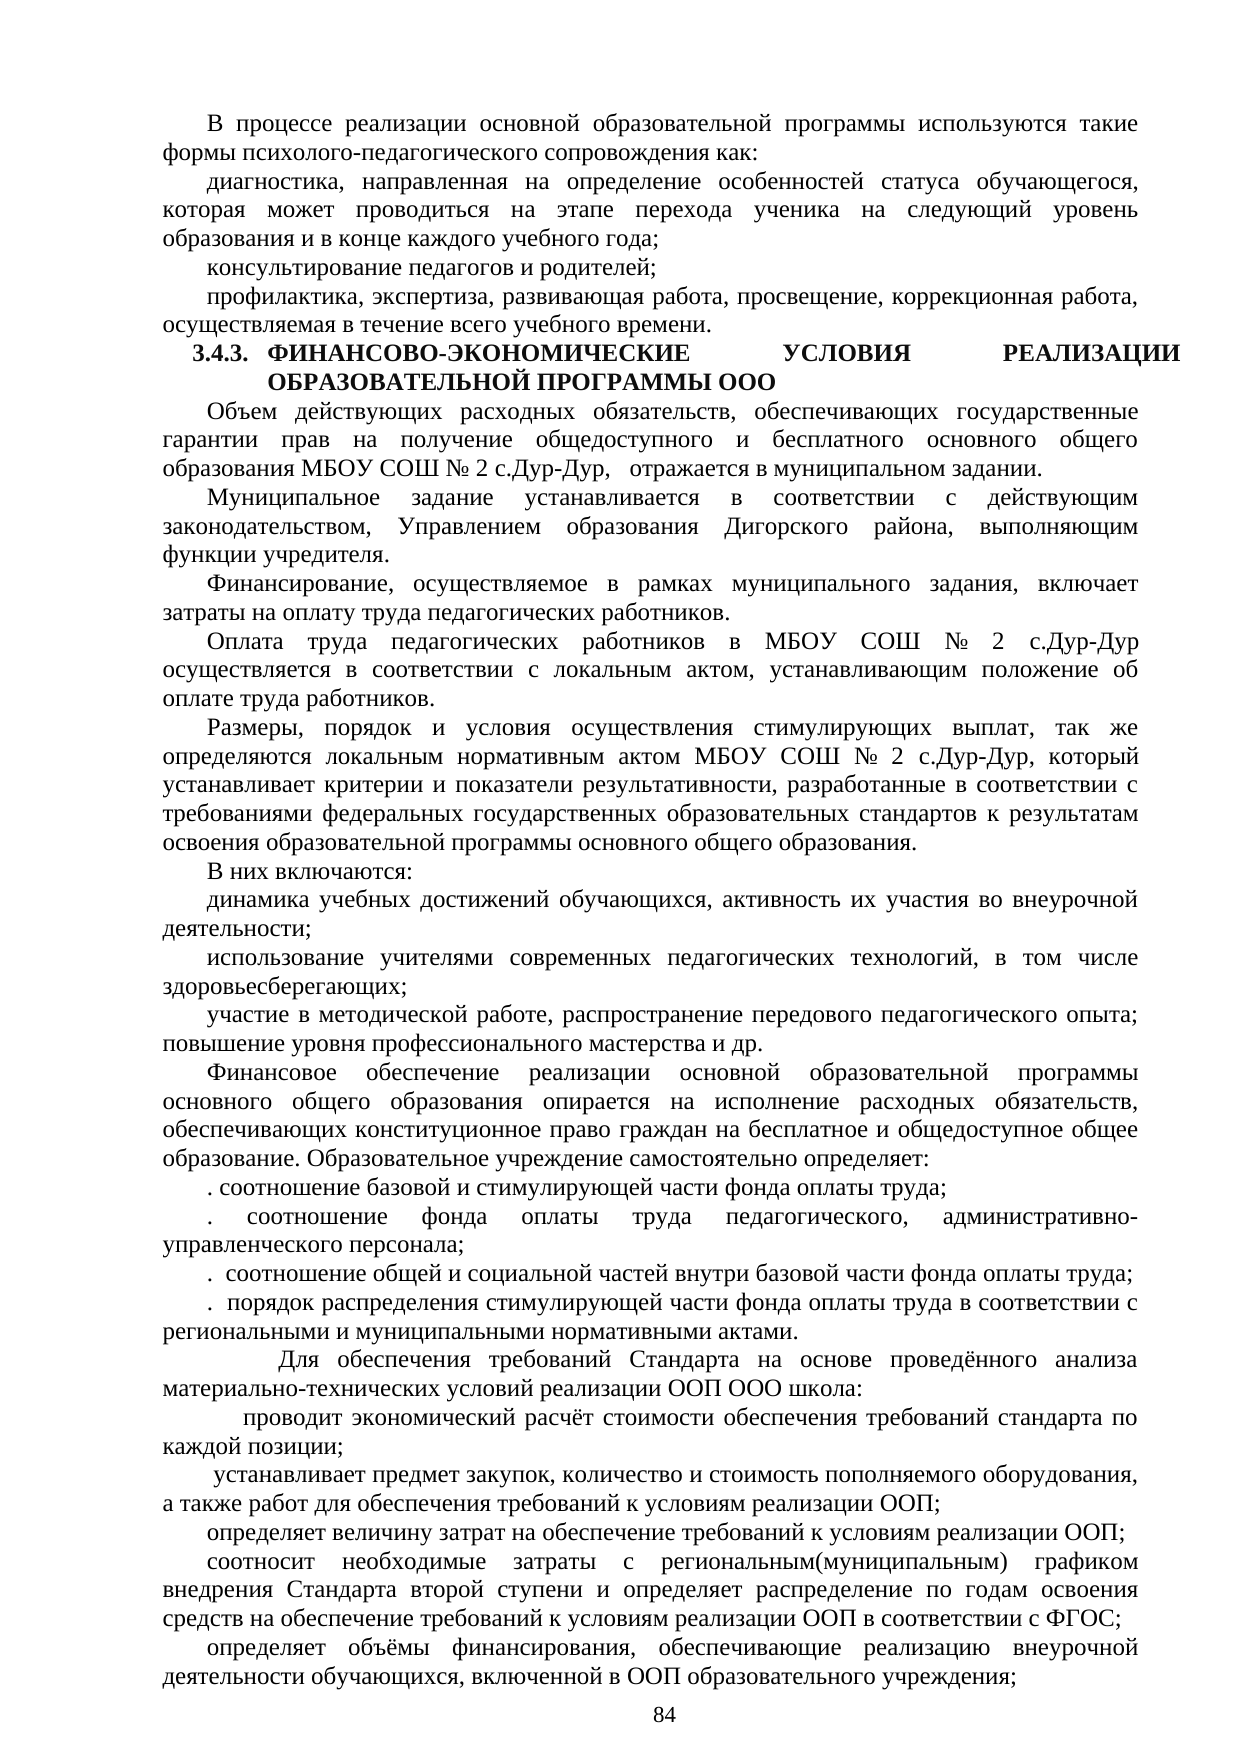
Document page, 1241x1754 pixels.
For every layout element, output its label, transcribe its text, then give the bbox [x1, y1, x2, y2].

text Для обеспечения требований Стандарта на основе проведённого анализа материально-технических условий реализации ООП ООО школа: [162, 1344, 1139, 1402]
text устанавливает предмет закупок, количество и стоимость пополняемого оборудования, а также работ для обеспечения требований к условиям реализации ООП; [162, 1459, 1139, 1517]
text . соотношение базовой и стимулирующей части фонда оплаты труда; [162, 1172, 1139, 1201]
text проводит экономический расчёт стоимости обеспечения требований стандарта по каждой позиции; [162, 1402, 1139, 1459]
text Объем действующих расходных обязательств, обеспечивающих государственные гарантии прав на получение общедоступного и бесплатного основного общего образования МБОУ СОШ № 2 с.Дур-Дур, отражается в муниципальном задании. [162, 396, 1139, 482]
text использование учителями современных педагогических технологий, в том числе здоровьесберегающих; [162, 942, 1139, 999]
text динамика учебных достижений обучающихся, активность их участия во внеурочной деятельности; [162, 884, 1139, 942]
text Муниципальное задание устанавливается в соответствии с действующим законодательством, Управлением образования Дигорского района, выполняющим функции учредителя. [162, 482, 1139, 568]
text В процессе реализации основной образовательной программы используются такие формы психолого-педагогического сопровождения как: [162, 108, 1139, 166]
text Финансовое обеспечение реализации основной образовательной программы основного общего образования опирается на исполнение расходных обязательств, обеспечивающих конституционное право граждан на бесплатное и общедоступное общее образование. Образовательное учреждение самостоятельно определяет: [162, 1057, 1139, 1172]
text определяет объёмы финансирования, обеспечивающие реализацию внеурочной деятельности обучающихся, включенной в ООП образовательного учреждения; [162, 1632, 1139, 1689]
text В них включаются: [162, 856, 1139, 884]
text Размеры, порядок и условия осуществления стимулирующих выплат, так же определяются локальным нормативным актом МБОУ СОШ № 2 с.Дур-Дур, который устанавливает критерии и показатели результативности, разработанные в соответствии с требованиями федеральных государственных образовательных стандартов к результатам освоения образовательной программы основного общего образования. [162, 712, 1139, 856]
text . соотношение фонда оплаты труда педагогического, административно-управленческого персонала; [162, 1201, 1139, 1258]
text Финансирование, осуществляемое в рамках муниципального задания, включает затраты на оплату труда педагогических работников. [162, 568, 1139, 626]
text участие в методической работе, распространение передового педагогического опыта; повышение уровня профессионального мастерства и др. [162, 999, 1139, 1057]
text определяет величину затрат на обеспечение требований к условиям реализации ООП; [162, 1517, 1139, 1546]
text консультирование педагогов и родителей; [162, 252, 1139, 281]
text профилактика, экспертиза, развивающая работа, просвещение, коррекционная работа, осуществляемая в течение всего учебного времени. [162, 281, 1139, 338]
list ФИНАНСОВО-ЭКОНОМИЧЕСКИЕ УСЛОВИЯ РЕАЛИЗАЦИИ ОБРАЗОВАТЕЛЬНОЙ ПРОГРАММЫ ООО [192, 338, 1181, 396]
text . порядок распределения стимулирующей части фонда оплаты труда в соответствии с региональными и муниципальными нормативными актами. [162, 1287, 1139, 1344]
text соотносит необходимые затраты с региональным(муниципальным) графиком внедрения Стандарта второй ступени и определяет распределение по годам освоения средств на обеспечение требований к условиям реализации ООП в соответствии с ФГОС; [162, 1546, 1139, 1632]
text Оплата труда педагогических работников в МБОУ СОШ № 2 с.Дур-Дур осуществляется в соответствии с локальным актом, устанавливающим положение об оплате труда работников. [162, 626, 1139, 712]
text диагностика, направленная на определение особенностей статуса обучающегося, которая может проводиться на этапе перехода ученика на следующий уровень образования и в конце каждого учебного года; [162, 166, 1139, 252]
text . соотношение общей и социальной частей внутри базовой части фонда оплаты труда; [162, 1258, 1139, 1287]
